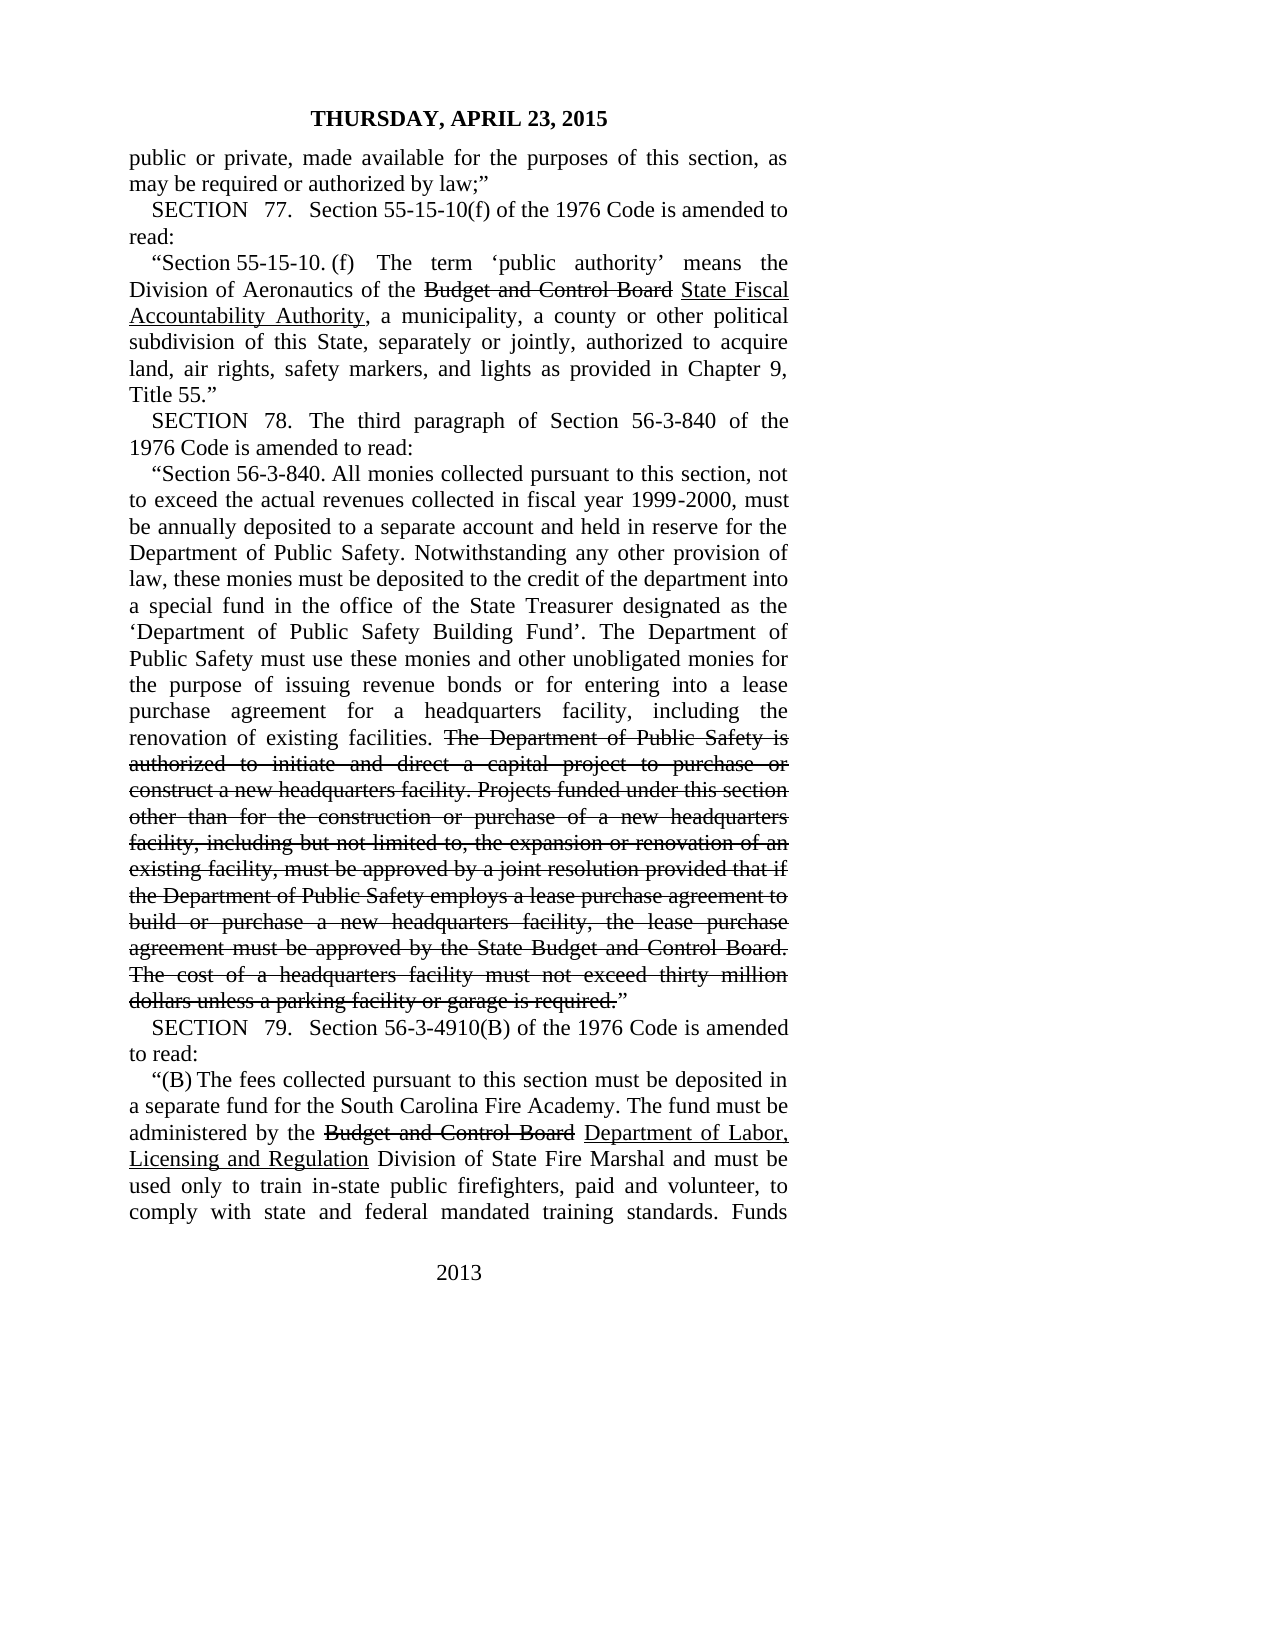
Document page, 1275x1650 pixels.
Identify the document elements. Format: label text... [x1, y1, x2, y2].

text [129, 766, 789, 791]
text “Section 56-3-840. All monies collected pursuant to this section, not to exceed the actual revenues collected in fiscal year 1999-2000, must be annually deposited to a separate account and held in reserve for the Department of Public Safety. Notwithstanding any other provision of law, these monies must be deposited to the credit of the department into a special fund in the office of the State Treasurer designated as the ‘Department of Public Safety Building Fund’. The Department of Public Safety must use these monies and other unobligated monies for the purpose of issuing revenue bonds or for entering into a lease purchase agreement for a headquarters facility, including the renovation of existing facilities. The Department of Public Safety is authorized to initiate and direct a capital project to purchase or construct a new headquarters facility. Projects funded under this section other than for the construction or purchase of a new headquarters facility, including but not limited to, the expansion or renovation of an existing facility, must be approved by a joint resolution provided that if the Department of Public Safety employs a lease purchase agreement to build or purchase a new headquarters facility, the lease purchase agreement must be approved by the State Budget and Control Board. The cost of a headquarters facility must not exceed thirty million dollars unless a parking facility or garage is required.” [129, 460, 789, 764]
text SECTION 78. The third paragraph of Section 56-3-840 of the 1976 Code is amended to read: [129, 407, 789, 460]
text “Section 55-15-10. (f) The term ‘public authority’ means the Division of Aeronautics of the Budget and Control Board State Fiscal Accountability Authority, a municipality, a county or other political subdivision of this State, separately or jointly, authorized to acquire land, air rights, safety markers, and lights as provided in Chapter 9, Title 55.” [129, 249, 789, 407]
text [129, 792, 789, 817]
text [129, 144, 789, 197]
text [129, 1066, 789, 1224]
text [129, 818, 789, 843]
text SECTION 77. Section 55-15-10(f) of the 1976 Code is amended to read: [129, 197, 789, 249]
text SECTION 79. Section 56-3-4910(B) of the 1976 Code is amended to read: [129, 1013, 789, 1066]
